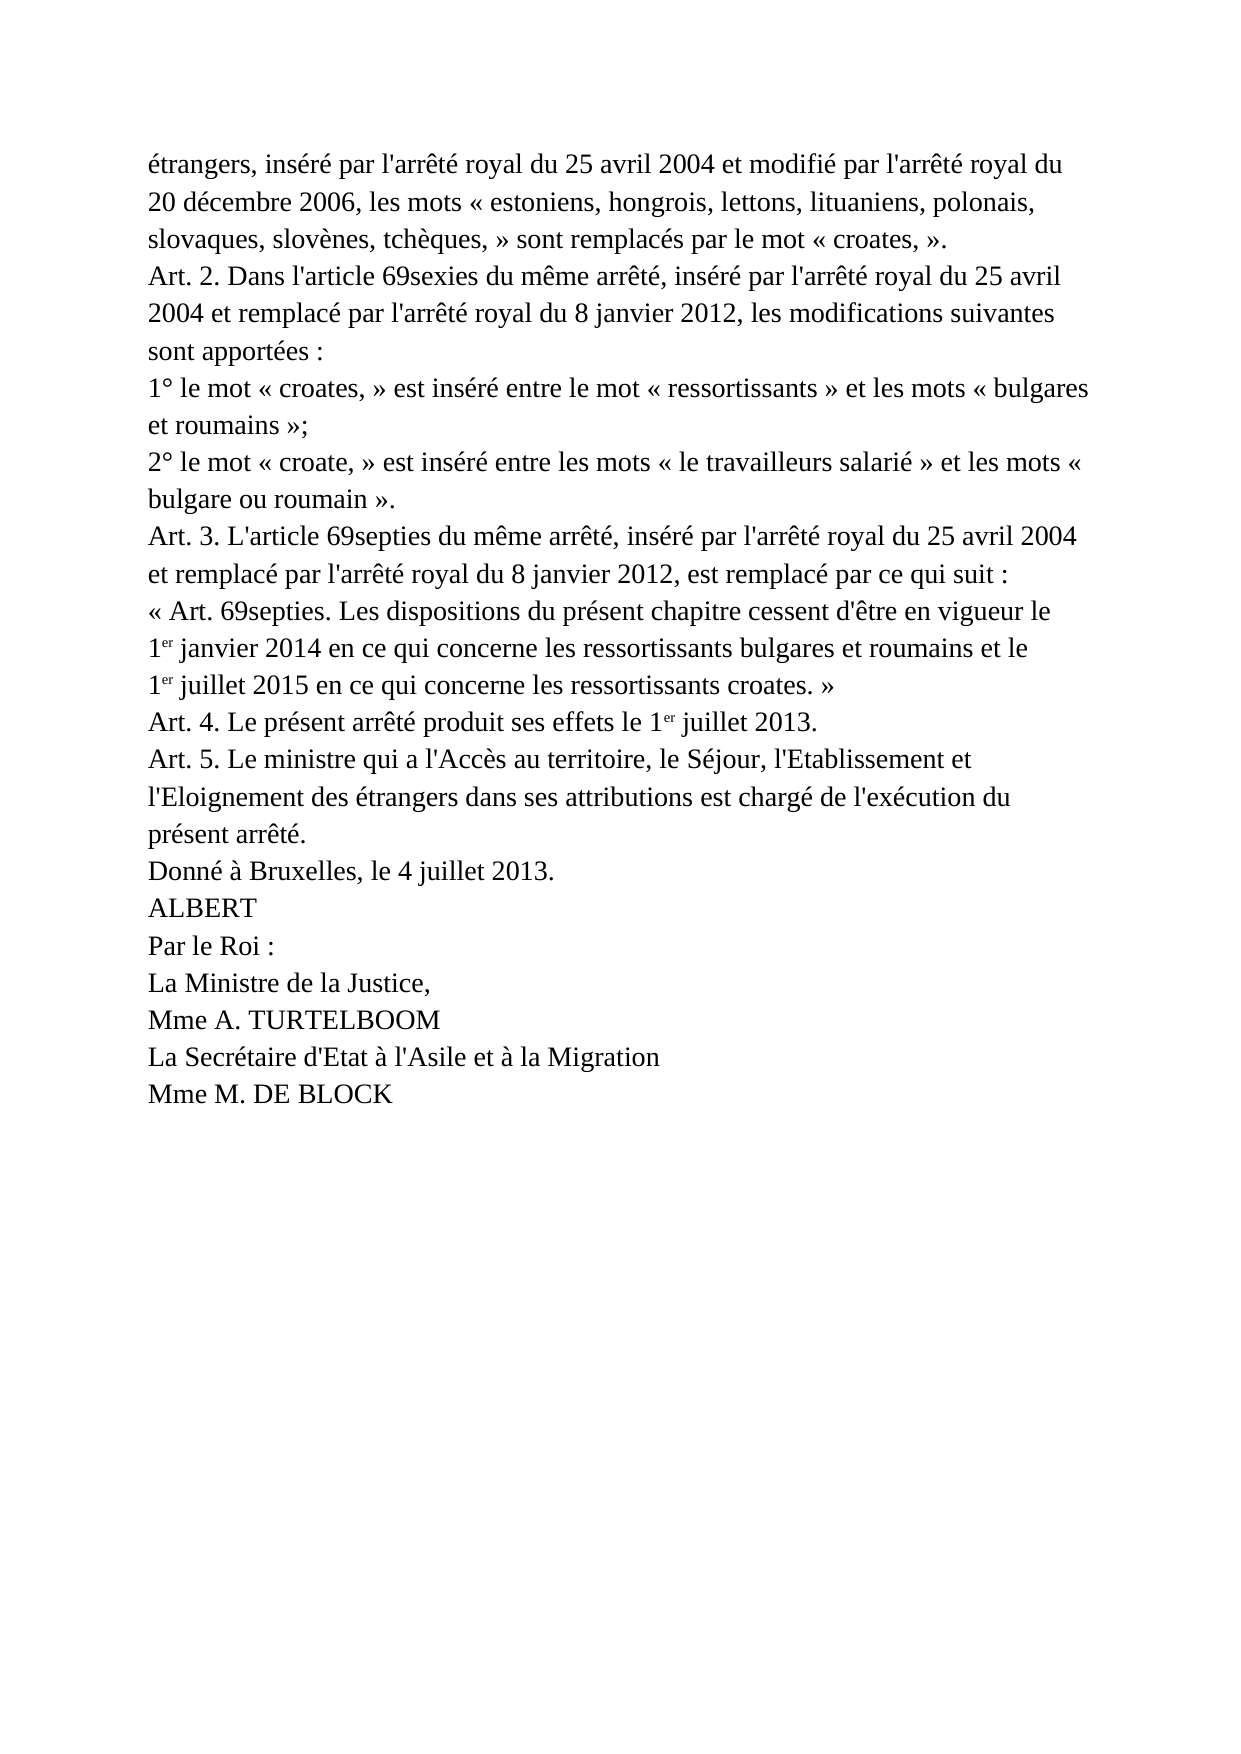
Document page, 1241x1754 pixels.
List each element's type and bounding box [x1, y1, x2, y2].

text [148, 148, 1093, 1142]
